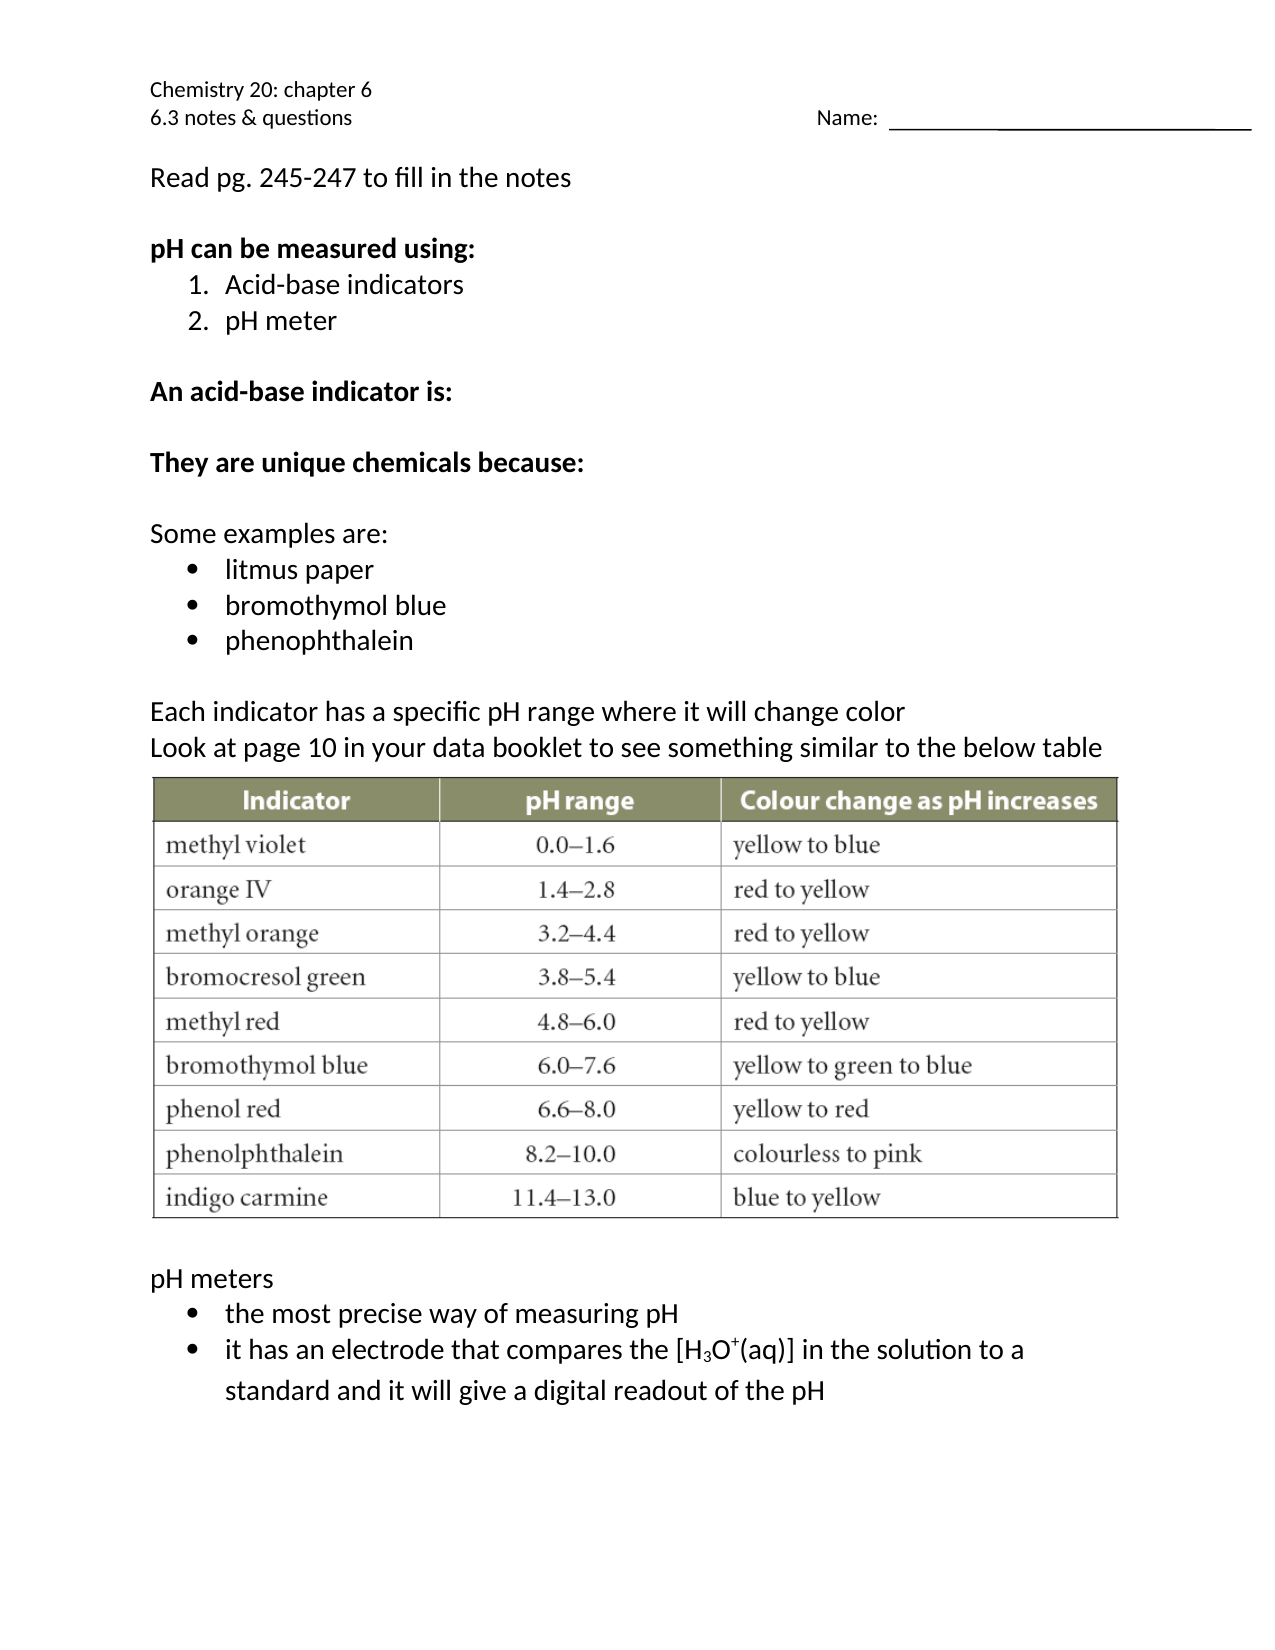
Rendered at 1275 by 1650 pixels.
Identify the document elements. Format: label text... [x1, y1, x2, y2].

list pH meter [187, 302, 1125, 337]
text An acid-base indicator is: [150, 373, 1125, 408]
list the most precise way of measuring pH [187, 1296, 1125, 1331]
text They are unique chemicals because: [150, 444, 1125, 480]
list bromothymol blue [187, 587, 1125, 622]
text Read pg. 245-247 to fill in the notes [150, 159, 1125, 195]
list phenophthalein [187, 622, 1125, 658]
list Acid-base indicators [187, 266, 1125, 302]
list litmus paper [187, 551, 1125, 587]
text Some examples are: [150, 515, 1125, 551]
text Look at page 10 in your data booklet to see something similar to the below table [150, 729, 1125, 764]
picture [150, 764, 1125, 1225]
text pH meters [150, 1260, 1125, 1296]
list it has an electrode that compares the [H3O+(aq)] in the solution to a standard and it will give a digital readout of the pH [187, 1331, 1125, 1408]
text pH can be measured using: [150, 230, 1125, 266]
text Each indicator has a specific pH range where it will change color [150, 693, 1125, 729]
